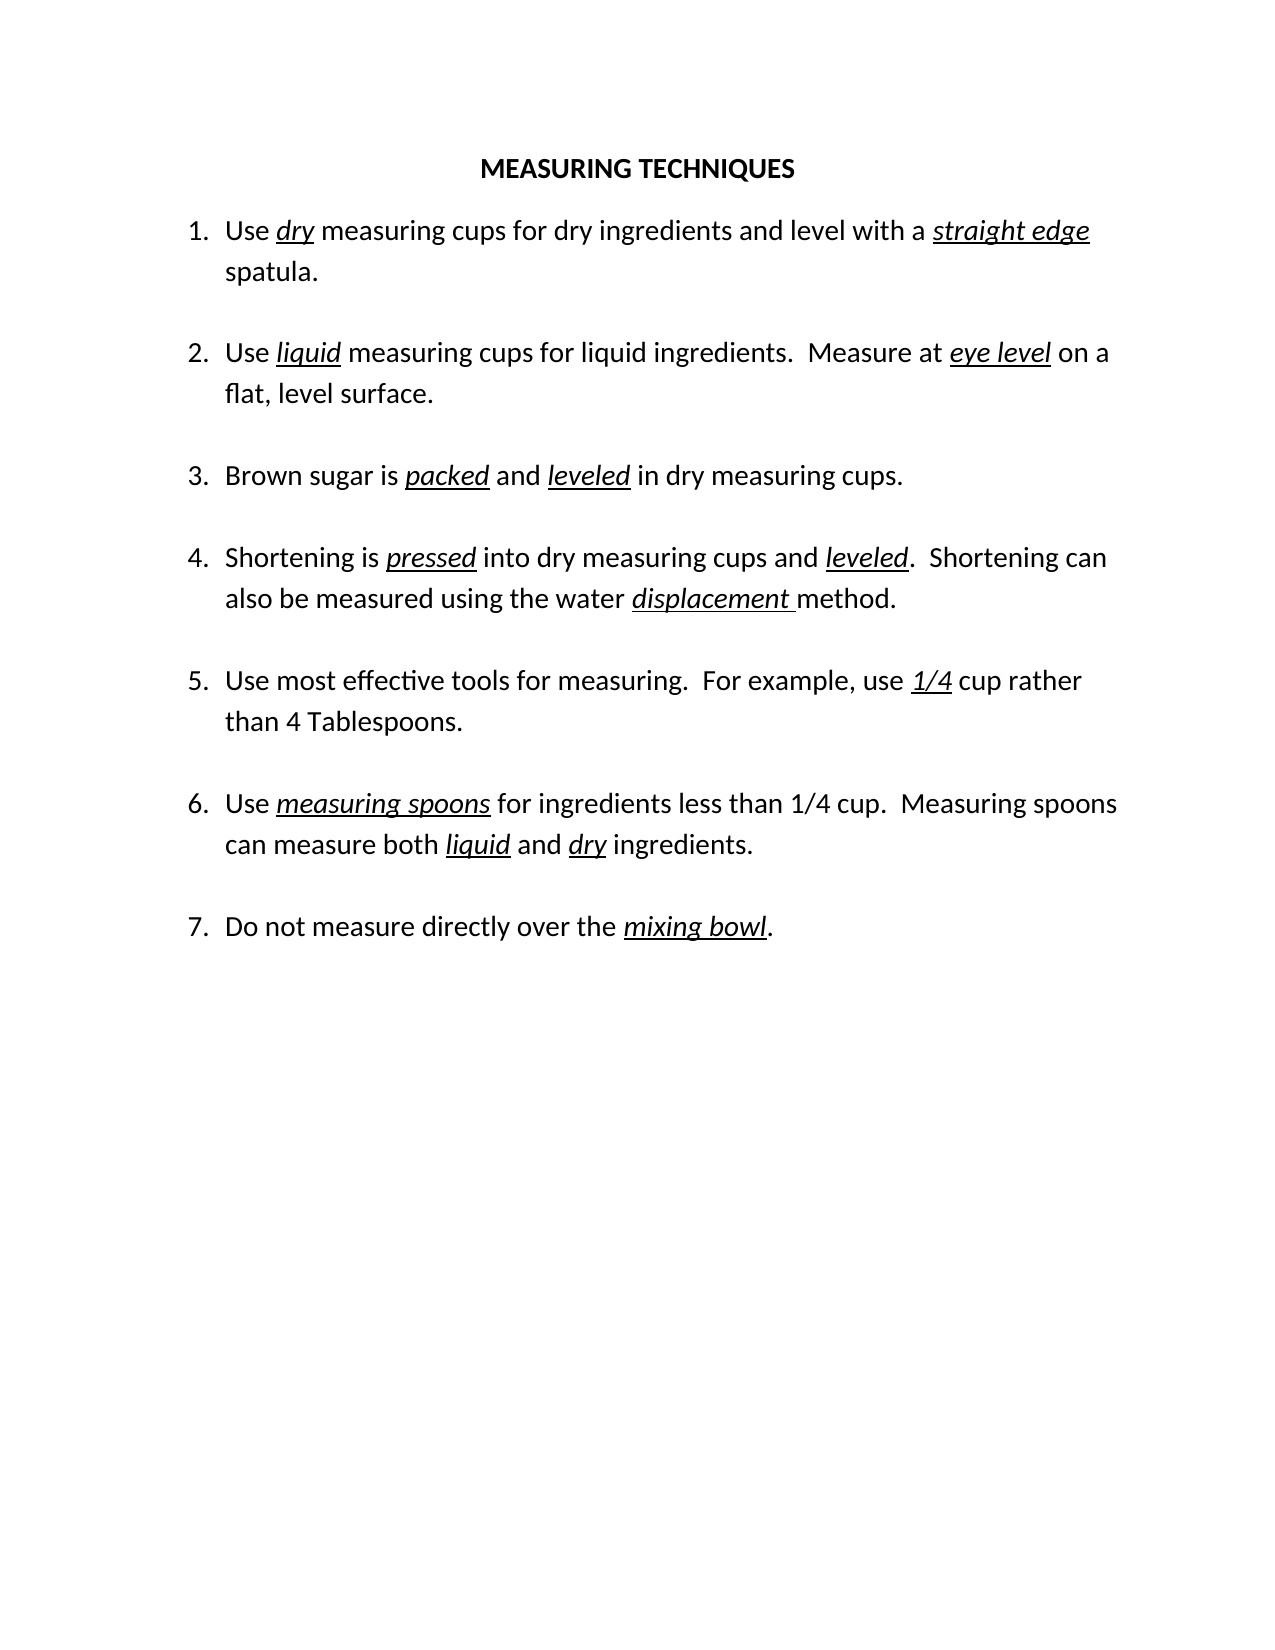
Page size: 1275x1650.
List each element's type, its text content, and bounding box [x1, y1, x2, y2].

list Do not measure directly over the mixing bowl. [187, 908, 1125, 943]
list Use measuring spoons for ingredients less than 1/4 cup. Measuring spoons can measure both liquid and dry ingredients. [187, 785, 1125, 861]
list Use liquid measuring cups for liquid ingredients. Measure at eye level on a flat, level surface. [187, 334, 1125, 411]
list Brown sugar is packed and leveled in dry measuring cups. [187, 457, 1125, 493]
list Use most effective tools for measuring. For example, use 1/4 cup rather than 4 Tablespoons. [187, 662, 1125, 739]
list Use dry measuring cups for dry ingredients and level with a straight edge spatula. [187, 212, 1125, 288]
text MEASURING TECHNIQUES [150, 150, 1125, 186]
list Shortening is pressed into dry measuring cups and leveled. Shortening can also be measured using the water displacement method. [187, 539, 1125, 616]
